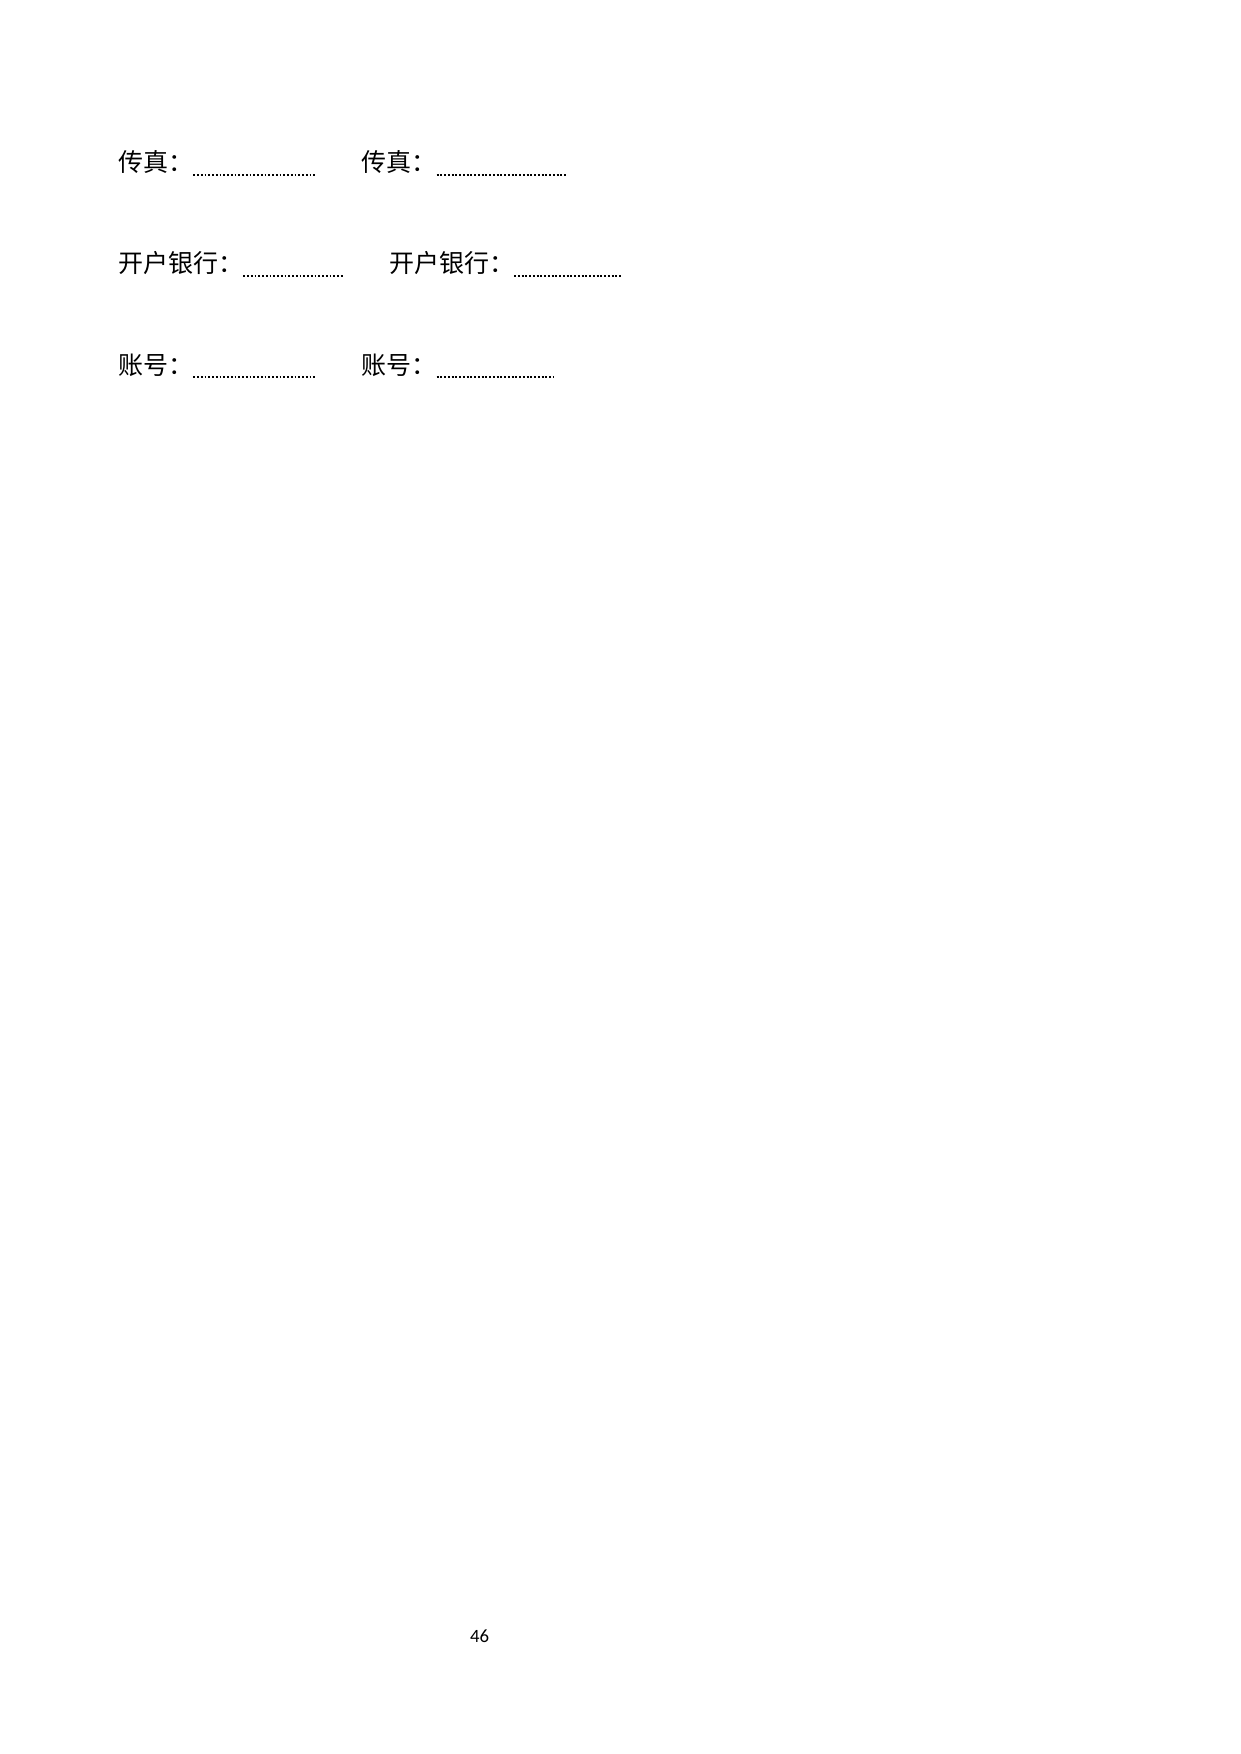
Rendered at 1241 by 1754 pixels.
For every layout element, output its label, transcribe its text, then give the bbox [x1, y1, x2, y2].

text 传真： 传真： [118, 128, 1122, 193]
text 开户银行： 开户银行： [118, 229, 1122, 294]
text 账号： 账号： [118, 331, 1122, 396]
